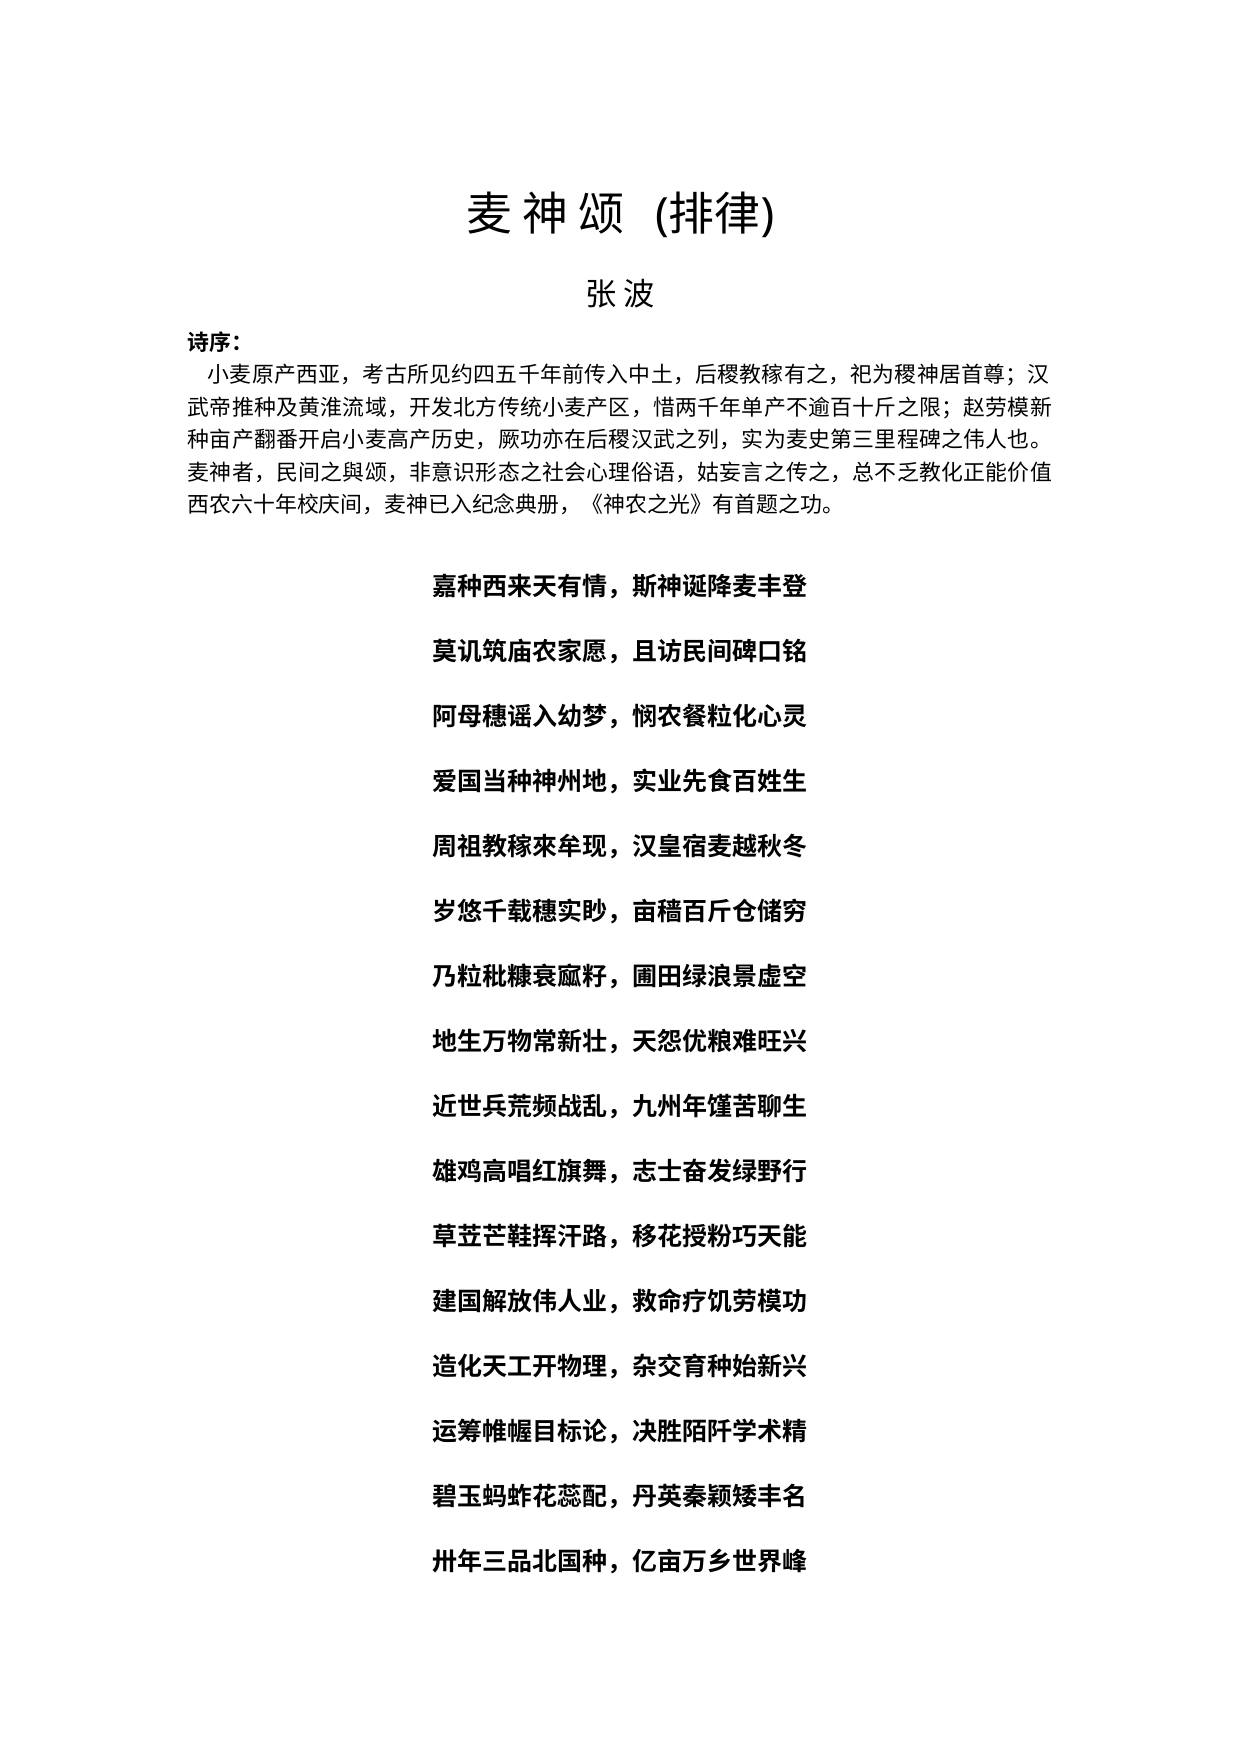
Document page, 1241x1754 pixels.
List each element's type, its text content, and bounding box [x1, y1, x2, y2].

text 卅年三品北国种，亿亩万乡世界峰 [187, 1527, 1053, 1592]
text 近世兵荒频战乱，九州年馑苦聊生 [187, 1072, 1053, 1137]
text 乃粒秕糠衰寙籽，圃田绿浪景虚空 [187, 942, 1053, 1007]
text 地生万物常新壮，天怨优粮难旺兴 [187, 1007, 1053, 1072]
text 运筹帷幄目标论，决胜陌阡学术精 [187, 1397, 1053, 1462]
text 阿母穗谣入幼梦，悯农餐粒化心灵 [187, 682, 1053, 747]
text 岁悠千载穗实眇，亩穑百斤仓储穷 [187, 877, 1053, 942]
text 建国解放伟人业，救命疗饥劳模功 [187, 1267, 1053, 1332]
text 雄鸡高唱红旗舞，志士奋发绿野行 [187, 1137, 1053, 1202]
text 张 波 [187, 259, 1053, 324]
text 造化天工开物理，杂交育种始新兴 [187, 1332, 1053, 1397]
text 碧玉蚂蚱花蕊配，丹英秦颖矮丰名 [187, 1462, 1053, 1527]
text 周祖教稼來牟现，汉皇宿麦越秋冬 [187, 812, 1053, 877]
text 嘉种西来天有情，斯神诞降麦丰登 [187, 552, 1053, 617]
text 麦 神 颂 (排律) [187, 162, 1053, 259]
text 莫讥筑庙农家愿，且访民间碑口铭 [187, 617, 1053, 682]
text 小麦原产西亚，考古所见约四五千年前传入中土，后稷教稼有之，祀为稷神居首尊；汉武帝推种及黄淮流域，开发北方传统小麦产区，惜两千年单产不逾百十斤之限；赵劳模新种亩产翻番开启小麦高产历史，厥功亦在后稷汉武之列，实为麦史第三里程碑之伟人也。麦神者，民间之與颂，非意识形态之社会心理俗语，姑妄言之传之，总不乏教化正能价值。西农六十年校庆间，麦神已入纪念典册，《神农之光》有首题之功。 [187, 357, 1053, 519]
text 诗序： [187, 324, 1053, 357]
text 爱国当种神州地，实业先食百姓生 [187, 747, 1053, 812]
text 草苙芒鞋挥汗路，移花授粉巧天能 [187, 1202, 1053, 1267]
